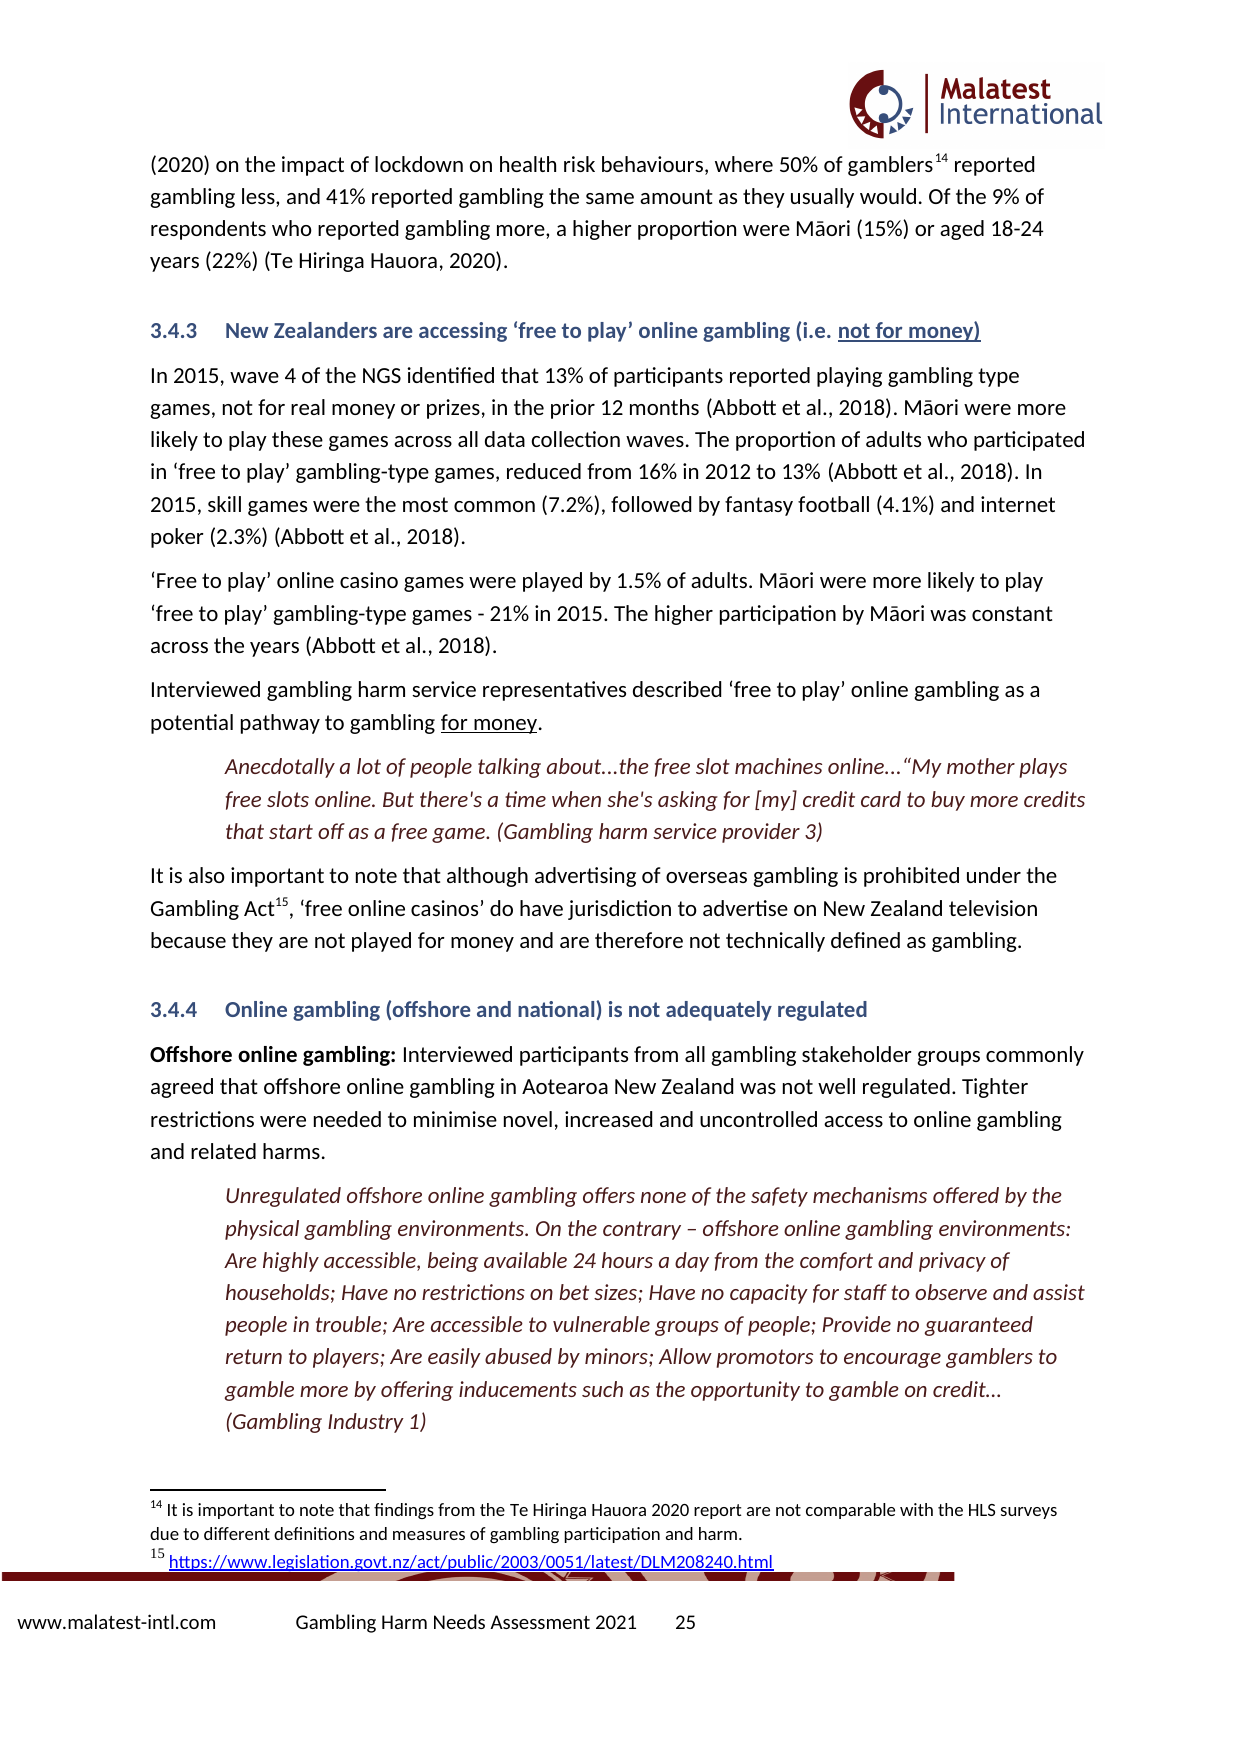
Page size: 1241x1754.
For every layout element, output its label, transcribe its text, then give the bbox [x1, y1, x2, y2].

text Unregulated offshore online gambling offers none of the safety mechanisms offered by the physical gambling environments. On the contrary – offshore online gambling environments: Are highly accessible, being available 24 hours a day from the comfort and privacy of households; Have no restrictions on bet sizes; Have no capacity for staff to observe and assist people in trouble; Are accessible to vulnerable groups of people; Provide no guaranteed return to players; Are easily abused by minors; Allow promotors to encourage gamblers to gamble more by offering inducements such as the opportunity to gamble on credit… (Gambling Industry 1) [225, 1182, 1090, 1435]
text ‘Free to play’ online casino games were played by 1.5% of adults. Māori were more likely to play ‘free to play’ gambling-type games - 21% in 2015. The higher participation by Māori was constant across the years (Abbott et al., 2018). [150, 567, 1090, 659]
text Interviewed gambling harm service representatives described ‘free to play’ online gambling as a potential pathway to gambling for money. [150, 676, 1090, 736]
text It is also important to note that although advertising of overseas gambling is prohibited under the Gambling Act, ‘free online casinos’ do have jurisdiction to advertise on New Zealand television because they are not played for money and are therefore not technically defined as gambling. [150, 862, 1090, 954]
picture [848, 62, 1105, 149]
text Anecdotally a lot of people talking about...the free slot machines online...“My mother plays free slots online. But there's a time when she's asking for [my] credit card to buy more credits that start off as a free game. (Gambling harm service provider 3) [225, 752, 1090, 845]
subtitle Online gambling (offshore and national) is not adequately regulated [150, 996, 1090, 1024]
picture [1, 1572, 955, 1581]
text Offshore online gambling: Interviewed participants from all gambling stakeholder groups commonly agreed that offshore online gambling in Aotearoa New Zealand was not well regulated. Tighter restrictions were needed to minimise novel, increased and uncontrolled access to online gambling and related harms. [150, 1040, 1090, 1165]
subtitle New Zealanders are accessing ‘free to play’ online gambling (i.e. not for money) [150, 316, 1090, 344]
text In 2015, wave 4 of the NGS identified that 13% of participants reported playing gambling type games, not for real money or prizes, in the prior 12 months (Abbott et al., 2018). Māori were more likely to play these games across all data collection waves. The proportion of adults who participated in ‘free to play’ gambling-type games, reduced from 16% in 2012 to 13% (Abbott et al., 2018). In 2015, skill games were the most common (7.2%), followed by fantasy football (4.1%) and internet poker (2.3%) (Abbott et al., 2018). [150, 361, 1090, 550]
